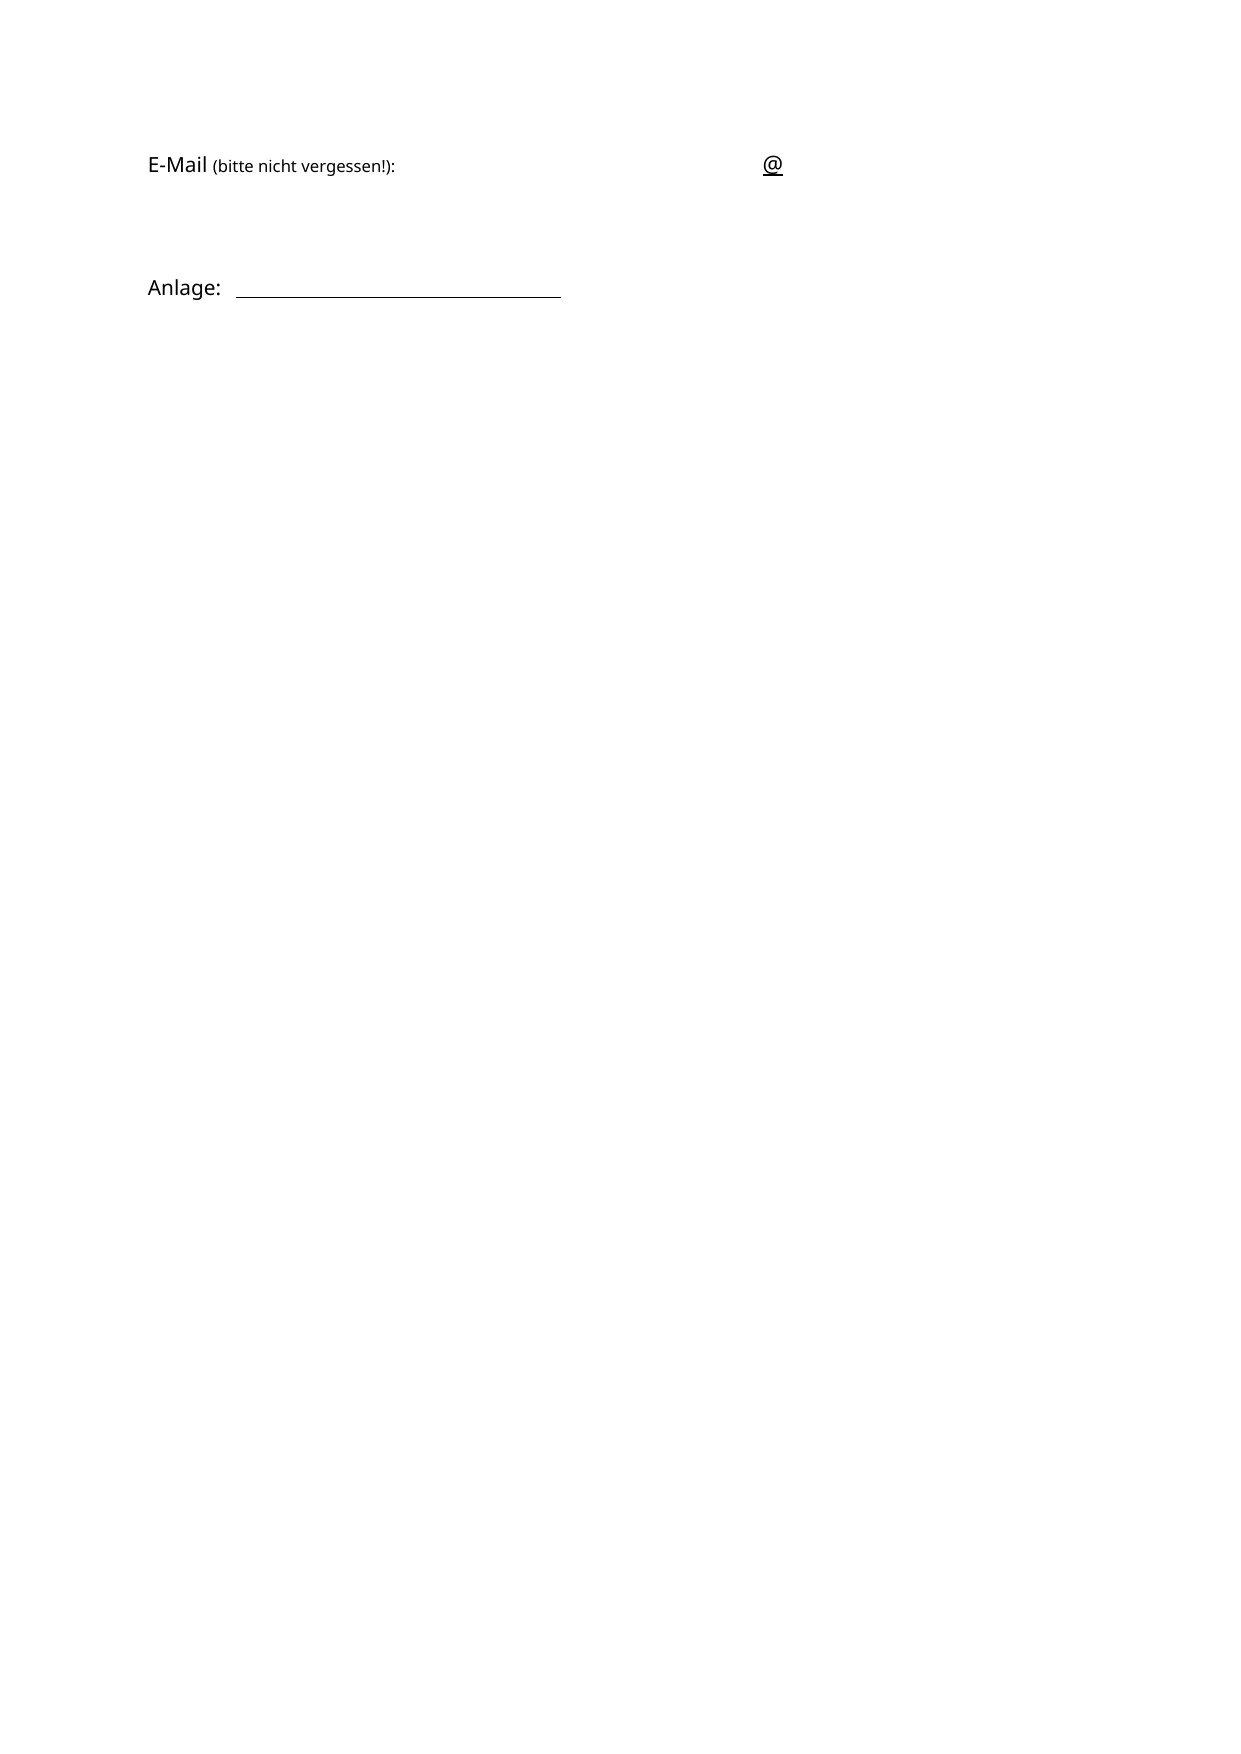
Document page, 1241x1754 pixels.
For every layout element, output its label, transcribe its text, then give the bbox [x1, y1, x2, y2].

text Anlage: [148, 273, 1152, 301]
text E-Mail (bitte nicht vergessen!): @ [148, 148, 1152, 179]
